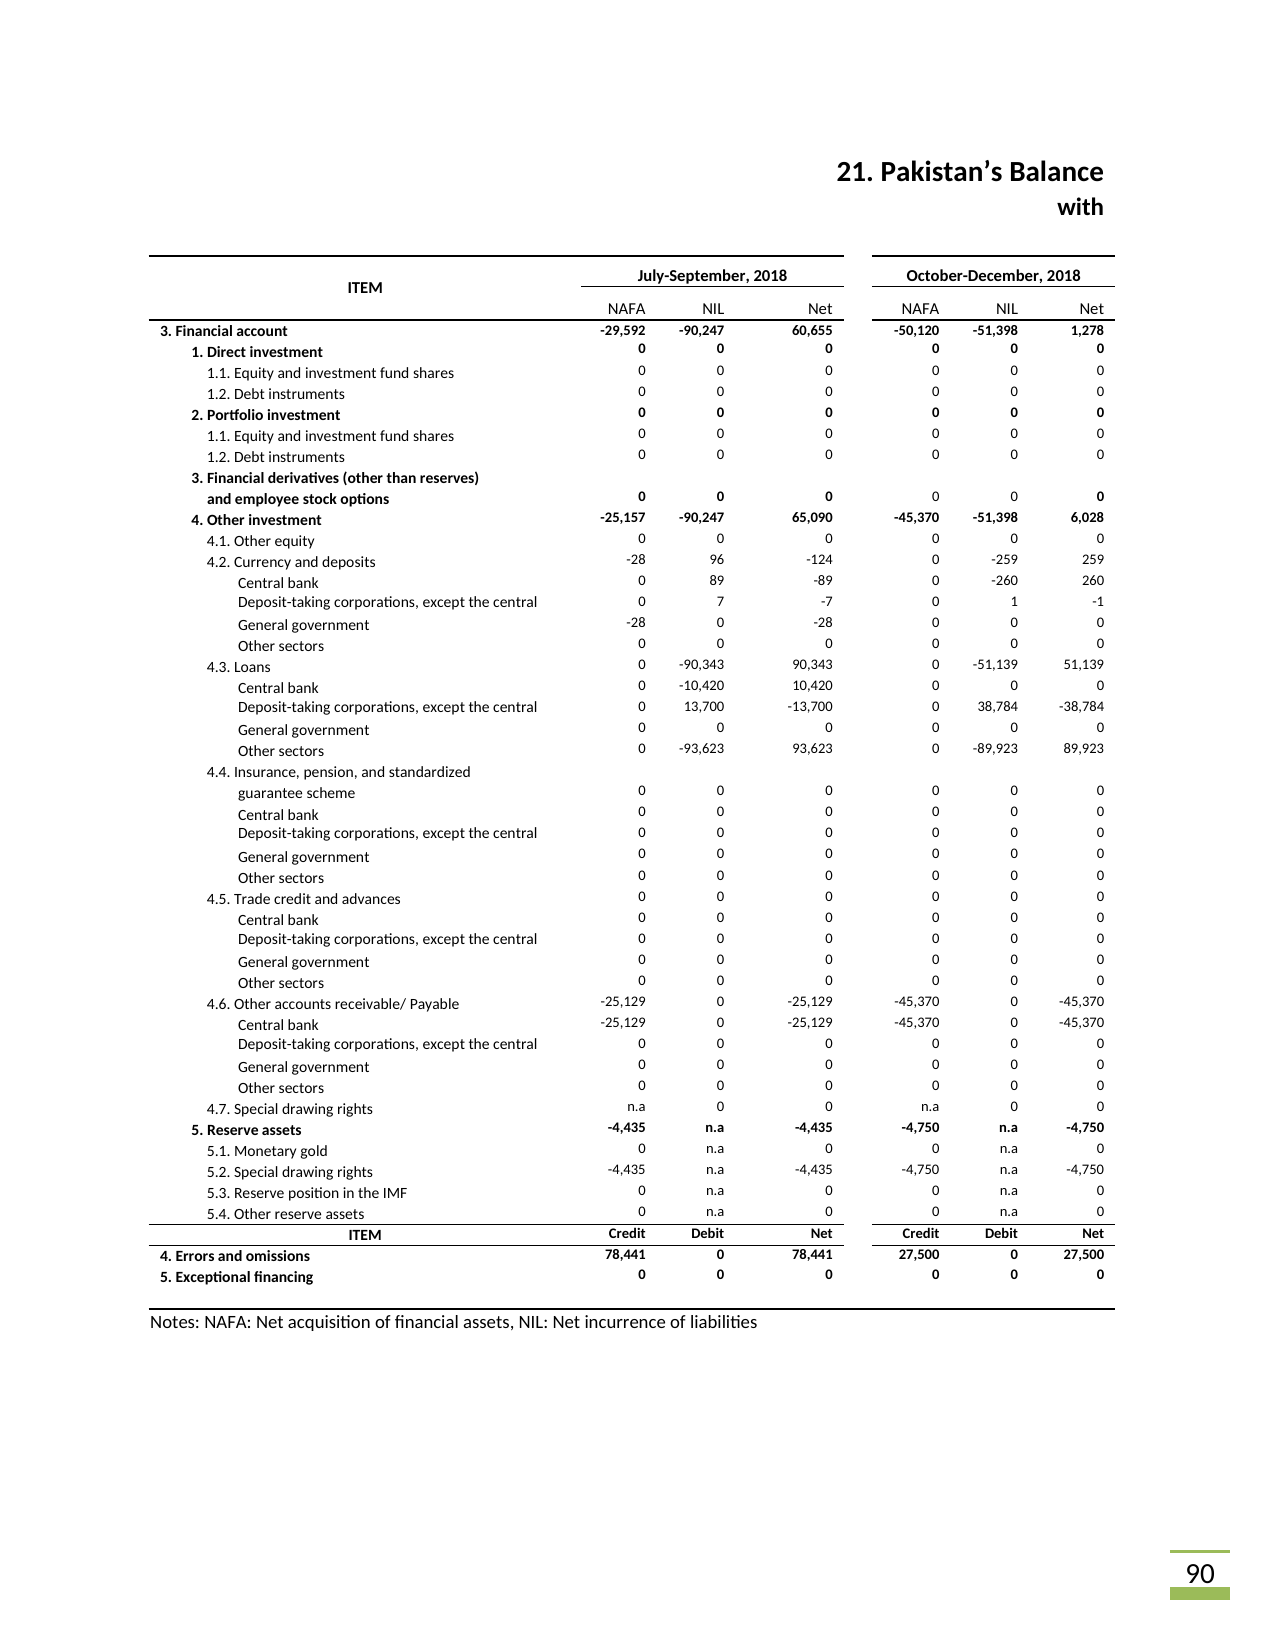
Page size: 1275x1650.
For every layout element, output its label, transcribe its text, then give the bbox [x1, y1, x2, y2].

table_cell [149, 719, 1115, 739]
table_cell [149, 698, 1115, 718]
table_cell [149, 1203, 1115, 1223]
text Notes: NAFA: Net acquisition of financial assets, NIL: Net incurrence of liabilities [150, 1310, 1125, 1333]
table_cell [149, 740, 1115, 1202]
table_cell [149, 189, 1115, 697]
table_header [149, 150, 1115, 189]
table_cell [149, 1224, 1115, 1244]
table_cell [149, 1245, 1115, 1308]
